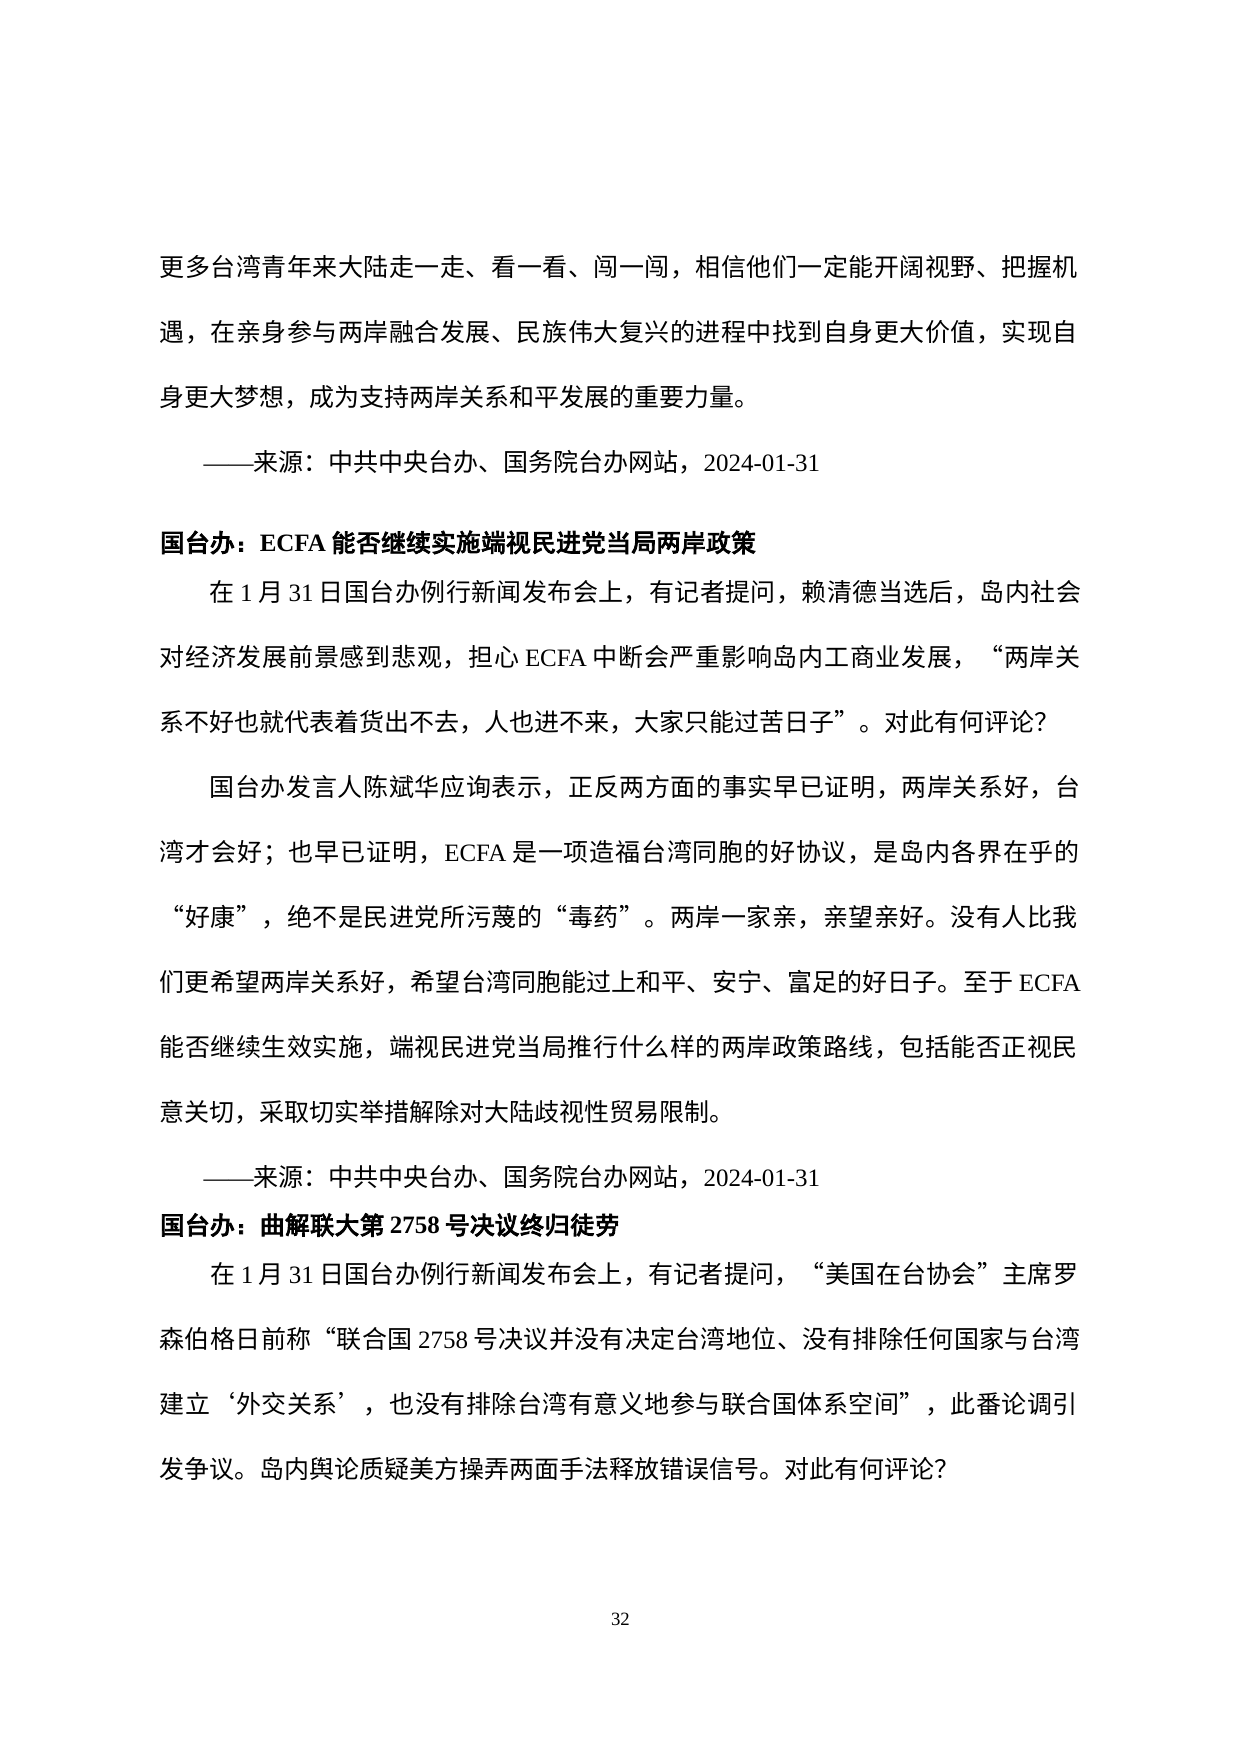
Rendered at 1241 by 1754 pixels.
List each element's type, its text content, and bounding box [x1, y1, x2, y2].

text 国台办发言人陈斌华应询表示，正反两方面的事实早已证明，两岸关系好，台湾才会好；也早已证明，ECFA是一项造福台湾同胞的好协议，是岛内各界在乎的“好康”，绝不是民进党所污蔑的“毒药”。两岸一家亲，亲望亲好。没有人比我们更希望两岸关系好，希望台湾同胞能过上和平、安宁、富足的好日子。至于ECFA能否继续生效实施，端视民进党当局推行什么样的两岸政策路线，包括能否正视民意关切，采取切实举措解除对大陆歧视性贸易限制。 [159, 753, 1081, 1143]
text ——来源：中共中央台办、国务院台办网站，2024-01-31 [159, 1143, 1081, 1208]
text 国台办：曲解联大第2758号决议终归徒劳 [159, 1208, 1081, 1240]
text 在1月31日国台办例行新闻发布会上，有记者提问，“美国在台协会”主席罗森伯格日前称“联合国2758号决议并没有决定台湾地位、没有排除任何国家与台湾建立‘外交关系’，也没有排除台湾有意义地参与联合国体系空间”，此番论调引发争议。岛内舆论质疑美方操弄两面手法释放错误信号。对此有何评论？ [159, 1240, 1081, 1500]
text 在1月31日国台办例行新闻发布会上，有记者提问，赖清德当选后，岛内社会对经济发展前景感到悲观，担心ECFA中断会严重影响岛内工商业发展，“两岸关系不好也就代表着货出不去，人也进不来，大家只能过苦日子”。对此有何评论？ [159, 558, 1081, 753]
text ——来源：中共中央台办、国务院台办网站，2024-01-31 [159, 428, 1081, 493]
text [159, 233, 1081, 428]
text 国台办：ECFA能否继续实施端视民进党当局两岸政策 [159, 525, 1081, 558]
